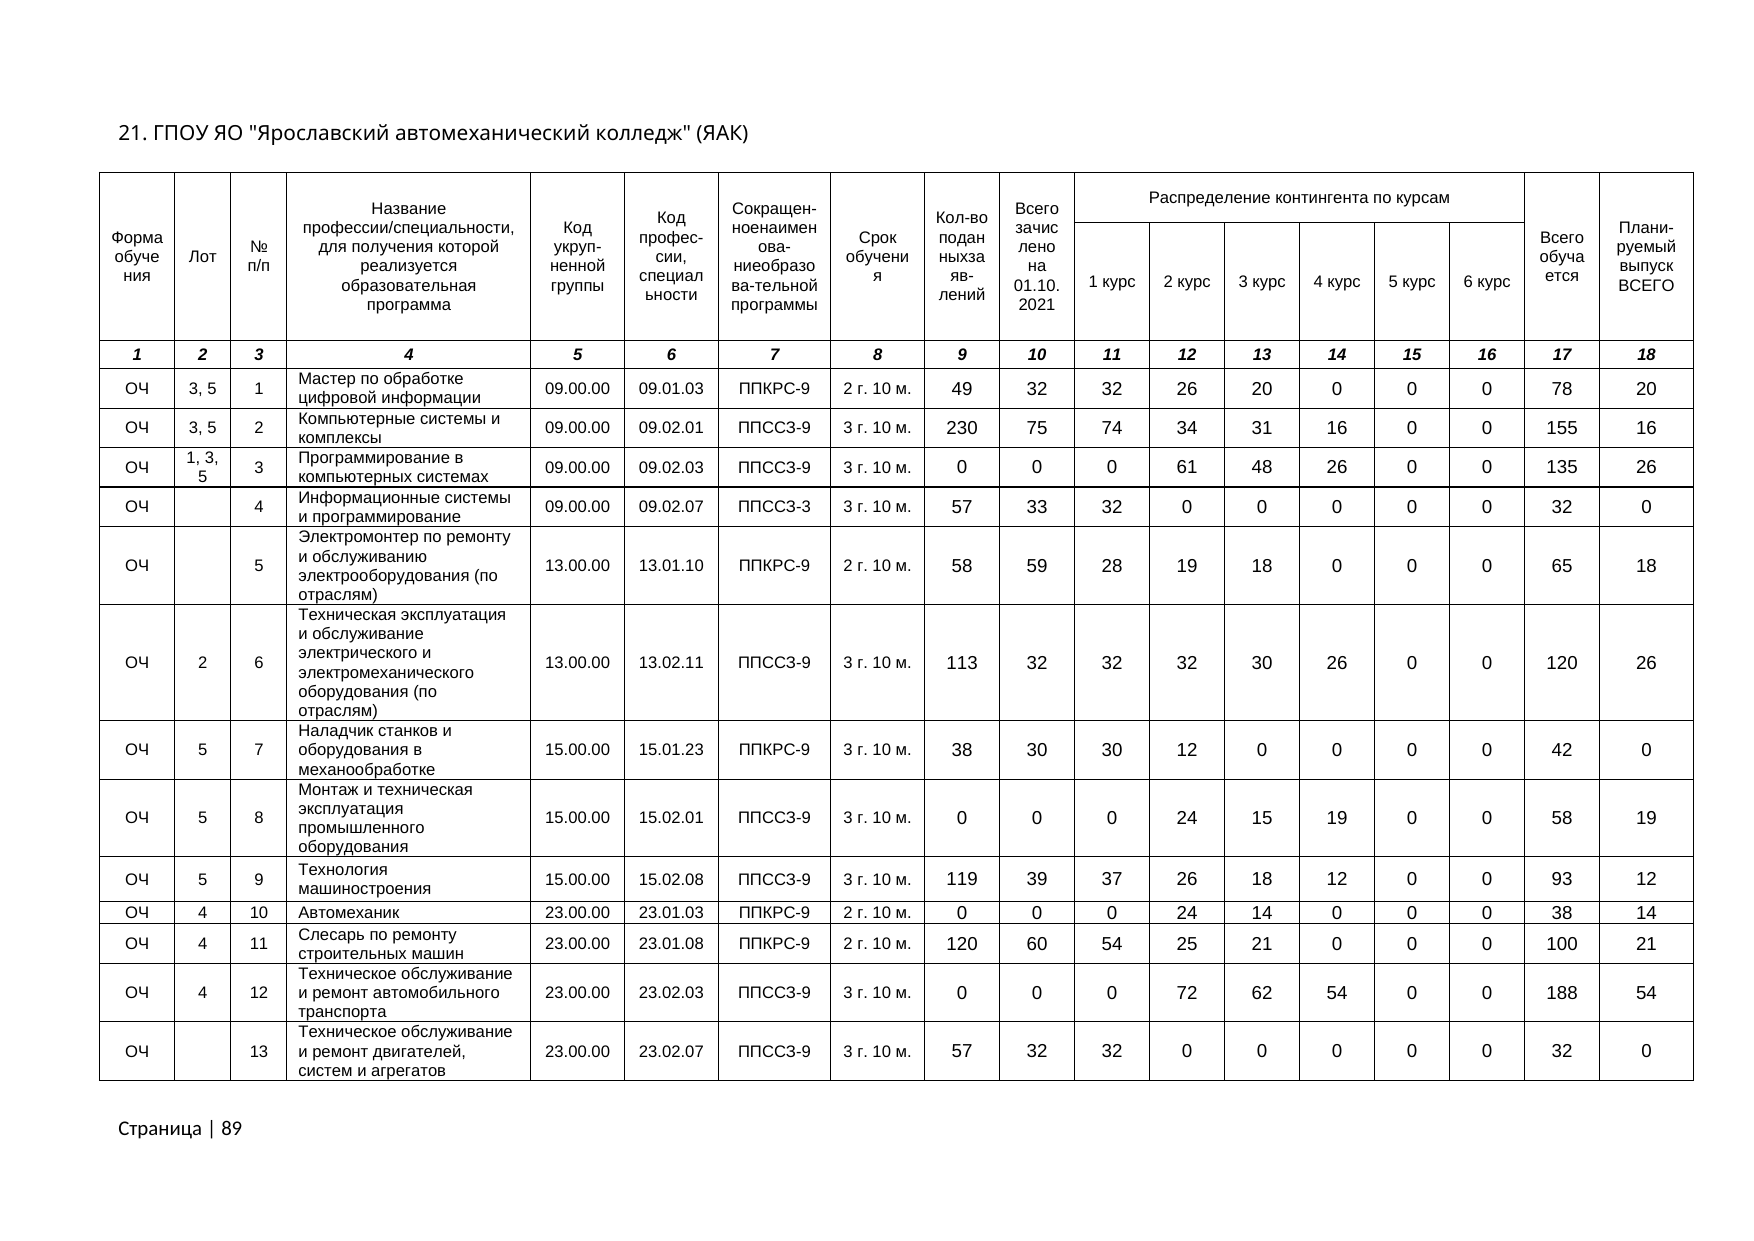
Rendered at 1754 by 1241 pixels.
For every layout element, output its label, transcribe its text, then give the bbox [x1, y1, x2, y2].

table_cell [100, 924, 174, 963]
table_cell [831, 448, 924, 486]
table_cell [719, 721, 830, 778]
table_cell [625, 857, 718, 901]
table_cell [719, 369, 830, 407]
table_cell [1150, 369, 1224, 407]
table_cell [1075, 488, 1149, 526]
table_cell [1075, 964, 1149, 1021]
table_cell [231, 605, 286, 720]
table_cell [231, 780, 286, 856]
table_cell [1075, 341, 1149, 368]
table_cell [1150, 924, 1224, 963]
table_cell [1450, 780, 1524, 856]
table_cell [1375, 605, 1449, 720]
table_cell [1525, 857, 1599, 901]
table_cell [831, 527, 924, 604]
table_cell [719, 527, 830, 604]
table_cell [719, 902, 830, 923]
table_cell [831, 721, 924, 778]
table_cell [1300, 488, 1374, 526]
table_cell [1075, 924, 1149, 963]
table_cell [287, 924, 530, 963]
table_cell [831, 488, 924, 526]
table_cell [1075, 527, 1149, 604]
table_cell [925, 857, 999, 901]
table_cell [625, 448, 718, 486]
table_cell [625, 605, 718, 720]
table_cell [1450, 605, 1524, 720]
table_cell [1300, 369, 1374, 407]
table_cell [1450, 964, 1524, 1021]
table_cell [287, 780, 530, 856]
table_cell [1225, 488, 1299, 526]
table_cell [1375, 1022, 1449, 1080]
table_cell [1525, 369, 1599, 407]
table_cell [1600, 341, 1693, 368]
text 21. ГПОУ ЯО "Ярославский автомеханический колледж" (ЯАК) [118, 118, 1636, 147]
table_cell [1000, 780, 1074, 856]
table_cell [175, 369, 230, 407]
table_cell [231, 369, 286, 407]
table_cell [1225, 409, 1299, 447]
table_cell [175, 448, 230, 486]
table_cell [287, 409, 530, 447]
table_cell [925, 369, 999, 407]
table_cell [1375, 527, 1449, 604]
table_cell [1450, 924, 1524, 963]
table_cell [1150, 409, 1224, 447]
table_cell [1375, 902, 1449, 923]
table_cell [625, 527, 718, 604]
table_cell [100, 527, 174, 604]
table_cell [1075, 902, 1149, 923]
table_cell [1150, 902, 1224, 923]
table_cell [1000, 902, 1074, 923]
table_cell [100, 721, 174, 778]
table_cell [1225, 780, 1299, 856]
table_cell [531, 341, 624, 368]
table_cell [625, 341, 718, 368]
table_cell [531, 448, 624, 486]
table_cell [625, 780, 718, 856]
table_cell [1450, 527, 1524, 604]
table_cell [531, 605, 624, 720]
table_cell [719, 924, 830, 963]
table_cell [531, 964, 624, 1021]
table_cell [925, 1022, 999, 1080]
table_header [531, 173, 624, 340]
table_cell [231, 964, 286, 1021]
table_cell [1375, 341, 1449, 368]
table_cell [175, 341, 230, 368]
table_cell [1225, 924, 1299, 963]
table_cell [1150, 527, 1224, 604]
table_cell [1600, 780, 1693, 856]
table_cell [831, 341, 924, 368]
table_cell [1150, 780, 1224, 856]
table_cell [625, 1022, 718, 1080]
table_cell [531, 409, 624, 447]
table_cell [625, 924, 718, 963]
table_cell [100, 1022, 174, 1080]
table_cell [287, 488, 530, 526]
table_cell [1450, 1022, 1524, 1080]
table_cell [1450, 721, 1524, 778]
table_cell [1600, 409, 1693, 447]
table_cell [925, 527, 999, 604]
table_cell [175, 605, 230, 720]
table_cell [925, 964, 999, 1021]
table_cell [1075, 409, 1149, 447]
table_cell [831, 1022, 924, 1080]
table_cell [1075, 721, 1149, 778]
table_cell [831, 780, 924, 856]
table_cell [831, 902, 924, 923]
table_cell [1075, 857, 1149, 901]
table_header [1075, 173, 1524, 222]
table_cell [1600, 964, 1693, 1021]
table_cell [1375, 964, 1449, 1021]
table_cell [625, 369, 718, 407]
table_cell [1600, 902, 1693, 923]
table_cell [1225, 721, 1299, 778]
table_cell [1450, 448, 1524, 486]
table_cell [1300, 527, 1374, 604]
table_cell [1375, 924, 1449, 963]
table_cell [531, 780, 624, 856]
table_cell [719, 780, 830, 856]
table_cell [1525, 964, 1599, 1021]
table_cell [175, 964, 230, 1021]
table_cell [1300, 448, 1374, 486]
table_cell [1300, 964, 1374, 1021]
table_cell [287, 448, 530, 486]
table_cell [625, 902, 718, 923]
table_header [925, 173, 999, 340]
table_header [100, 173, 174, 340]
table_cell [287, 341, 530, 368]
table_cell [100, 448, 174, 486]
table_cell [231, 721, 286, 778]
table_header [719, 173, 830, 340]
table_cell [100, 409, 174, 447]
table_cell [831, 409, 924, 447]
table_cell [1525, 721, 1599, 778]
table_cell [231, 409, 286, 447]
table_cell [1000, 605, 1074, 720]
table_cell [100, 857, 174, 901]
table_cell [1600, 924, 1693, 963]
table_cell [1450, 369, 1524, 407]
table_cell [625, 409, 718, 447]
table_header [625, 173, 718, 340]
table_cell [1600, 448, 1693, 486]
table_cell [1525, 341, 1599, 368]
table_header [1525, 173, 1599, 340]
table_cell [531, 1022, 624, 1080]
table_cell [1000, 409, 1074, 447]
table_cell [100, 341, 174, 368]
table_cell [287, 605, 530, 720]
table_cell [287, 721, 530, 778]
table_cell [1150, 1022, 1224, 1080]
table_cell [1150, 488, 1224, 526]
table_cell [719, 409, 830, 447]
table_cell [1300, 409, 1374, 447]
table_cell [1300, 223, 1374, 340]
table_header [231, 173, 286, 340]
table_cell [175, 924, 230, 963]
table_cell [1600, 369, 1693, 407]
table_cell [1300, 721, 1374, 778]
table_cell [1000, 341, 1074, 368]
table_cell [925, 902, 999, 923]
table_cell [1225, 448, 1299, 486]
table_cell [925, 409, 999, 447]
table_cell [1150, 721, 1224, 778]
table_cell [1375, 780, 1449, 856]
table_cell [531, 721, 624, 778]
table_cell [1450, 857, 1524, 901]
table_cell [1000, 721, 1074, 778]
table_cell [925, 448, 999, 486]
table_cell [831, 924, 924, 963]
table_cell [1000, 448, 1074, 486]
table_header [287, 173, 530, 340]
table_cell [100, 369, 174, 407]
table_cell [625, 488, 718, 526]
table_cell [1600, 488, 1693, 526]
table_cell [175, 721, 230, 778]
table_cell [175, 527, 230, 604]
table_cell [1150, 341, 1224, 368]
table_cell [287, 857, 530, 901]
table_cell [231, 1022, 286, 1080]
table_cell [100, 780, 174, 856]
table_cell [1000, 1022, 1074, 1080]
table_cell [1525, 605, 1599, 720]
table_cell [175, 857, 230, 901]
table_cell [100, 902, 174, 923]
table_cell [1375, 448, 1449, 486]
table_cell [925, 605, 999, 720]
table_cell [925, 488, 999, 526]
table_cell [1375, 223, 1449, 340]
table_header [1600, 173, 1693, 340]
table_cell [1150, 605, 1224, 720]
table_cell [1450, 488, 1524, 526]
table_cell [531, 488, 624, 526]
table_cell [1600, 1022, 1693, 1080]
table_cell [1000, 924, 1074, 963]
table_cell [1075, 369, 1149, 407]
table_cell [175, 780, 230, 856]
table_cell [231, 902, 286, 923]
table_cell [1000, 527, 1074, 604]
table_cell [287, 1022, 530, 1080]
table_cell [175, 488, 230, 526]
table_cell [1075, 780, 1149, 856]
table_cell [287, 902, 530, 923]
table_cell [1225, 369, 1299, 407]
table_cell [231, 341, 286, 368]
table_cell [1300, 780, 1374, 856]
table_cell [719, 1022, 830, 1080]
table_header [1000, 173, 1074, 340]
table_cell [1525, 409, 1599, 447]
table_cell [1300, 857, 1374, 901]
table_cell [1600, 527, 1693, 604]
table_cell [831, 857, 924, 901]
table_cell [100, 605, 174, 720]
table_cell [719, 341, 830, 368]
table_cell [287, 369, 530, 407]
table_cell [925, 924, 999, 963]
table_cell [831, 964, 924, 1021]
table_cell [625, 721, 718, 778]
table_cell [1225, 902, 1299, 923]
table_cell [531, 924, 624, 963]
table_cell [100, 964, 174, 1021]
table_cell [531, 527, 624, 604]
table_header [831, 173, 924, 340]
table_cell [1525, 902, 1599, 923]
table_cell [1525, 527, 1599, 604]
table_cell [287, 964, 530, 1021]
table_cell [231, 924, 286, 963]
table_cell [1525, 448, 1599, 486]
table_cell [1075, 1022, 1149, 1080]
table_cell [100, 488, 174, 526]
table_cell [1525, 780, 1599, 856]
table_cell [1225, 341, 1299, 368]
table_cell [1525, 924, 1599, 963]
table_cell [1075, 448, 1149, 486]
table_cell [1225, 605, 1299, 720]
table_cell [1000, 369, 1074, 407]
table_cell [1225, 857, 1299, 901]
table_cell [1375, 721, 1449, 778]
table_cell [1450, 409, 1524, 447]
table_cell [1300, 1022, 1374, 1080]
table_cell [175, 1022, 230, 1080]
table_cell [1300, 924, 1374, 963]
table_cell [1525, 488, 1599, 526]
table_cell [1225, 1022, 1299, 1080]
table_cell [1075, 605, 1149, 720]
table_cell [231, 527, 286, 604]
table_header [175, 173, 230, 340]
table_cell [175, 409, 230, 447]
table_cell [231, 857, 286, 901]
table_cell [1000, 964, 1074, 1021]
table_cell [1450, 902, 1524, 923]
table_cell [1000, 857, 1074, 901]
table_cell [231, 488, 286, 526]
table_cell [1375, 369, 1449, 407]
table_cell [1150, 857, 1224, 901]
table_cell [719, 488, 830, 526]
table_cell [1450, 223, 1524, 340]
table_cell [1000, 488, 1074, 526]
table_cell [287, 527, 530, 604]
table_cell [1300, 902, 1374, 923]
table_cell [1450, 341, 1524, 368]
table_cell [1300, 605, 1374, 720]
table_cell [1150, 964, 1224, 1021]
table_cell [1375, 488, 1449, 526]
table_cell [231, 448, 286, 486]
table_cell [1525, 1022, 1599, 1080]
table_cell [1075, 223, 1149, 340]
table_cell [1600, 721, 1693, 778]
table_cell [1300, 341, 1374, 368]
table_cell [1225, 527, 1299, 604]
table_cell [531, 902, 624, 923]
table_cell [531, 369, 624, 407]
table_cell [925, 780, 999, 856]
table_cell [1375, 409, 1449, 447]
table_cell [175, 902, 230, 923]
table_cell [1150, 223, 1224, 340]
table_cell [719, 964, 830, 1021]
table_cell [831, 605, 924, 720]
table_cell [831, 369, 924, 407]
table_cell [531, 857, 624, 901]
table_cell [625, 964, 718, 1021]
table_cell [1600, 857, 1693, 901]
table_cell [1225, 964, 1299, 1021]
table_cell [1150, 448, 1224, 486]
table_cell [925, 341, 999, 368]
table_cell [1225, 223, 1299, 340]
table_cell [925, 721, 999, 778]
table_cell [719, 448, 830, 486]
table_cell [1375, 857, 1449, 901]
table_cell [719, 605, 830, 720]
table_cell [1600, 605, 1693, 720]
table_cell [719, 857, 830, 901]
